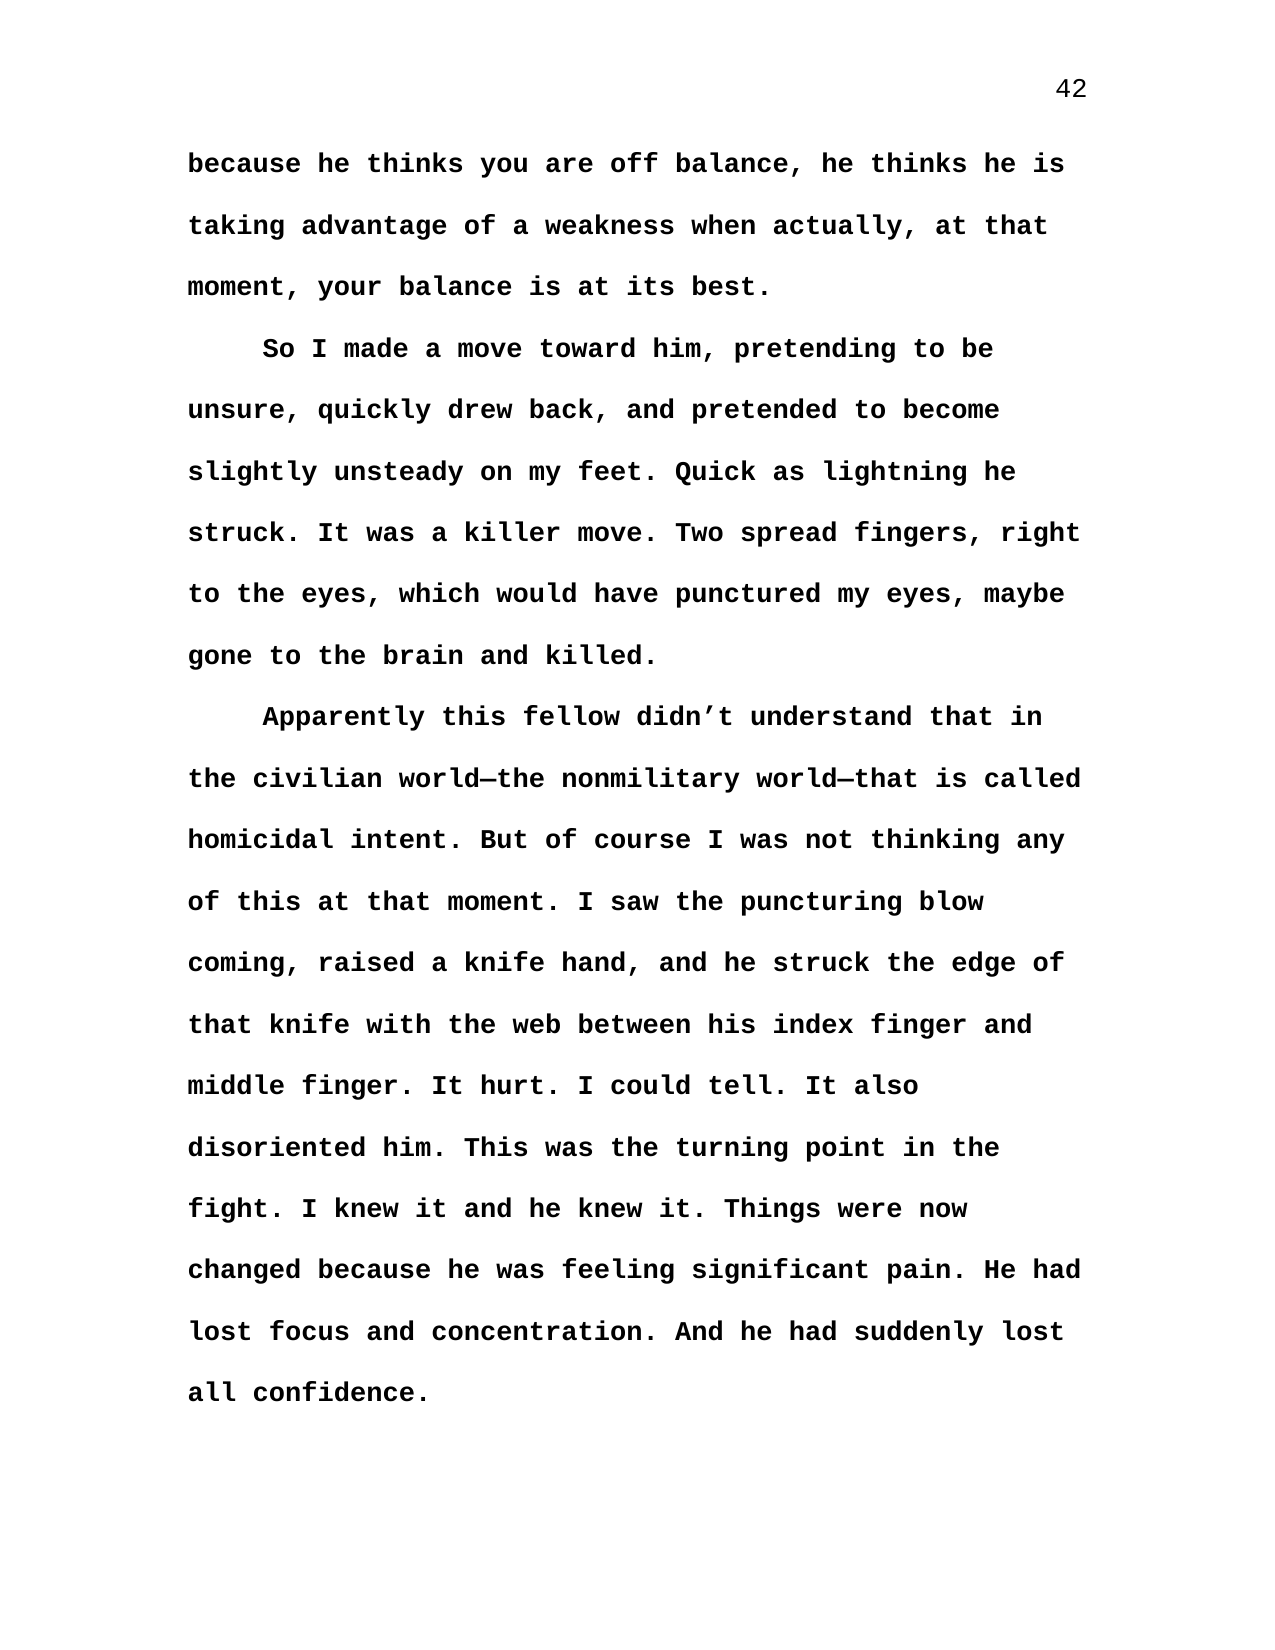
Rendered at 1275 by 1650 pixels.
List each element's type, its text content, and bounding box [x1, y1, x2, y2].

text Apparently this fellow didn’t understand that in the civilian world—the nonmilitary world—that is called homicidal intent. But of course I was not thinking any of this at that moment. I saw the puncturing blow coming, raised a knife hand, and he struck the edge of that knife with the web between his index finger and middle finger. It hurt. I could tell. It also disoriented him. This was the turning point in the fight. I knew it and he knew it. Things were now changed because he was feeling significant pain. He had lost focus and concentration. And he had suddenly lost all confidence. [187, 703, 1087, 1410]
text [187, 150, 1087, 304]
text So I made a move toward him, pretending to be unsure, quickly drew back, and pretended to become slightly unsteady on my feet. Quick as lightning he struck. It was a killer move. Two spread fingers, right to the eyes, which would have punctured my eyes, maybe gone to the brain and killed. [187, 334, 1087, 672]
